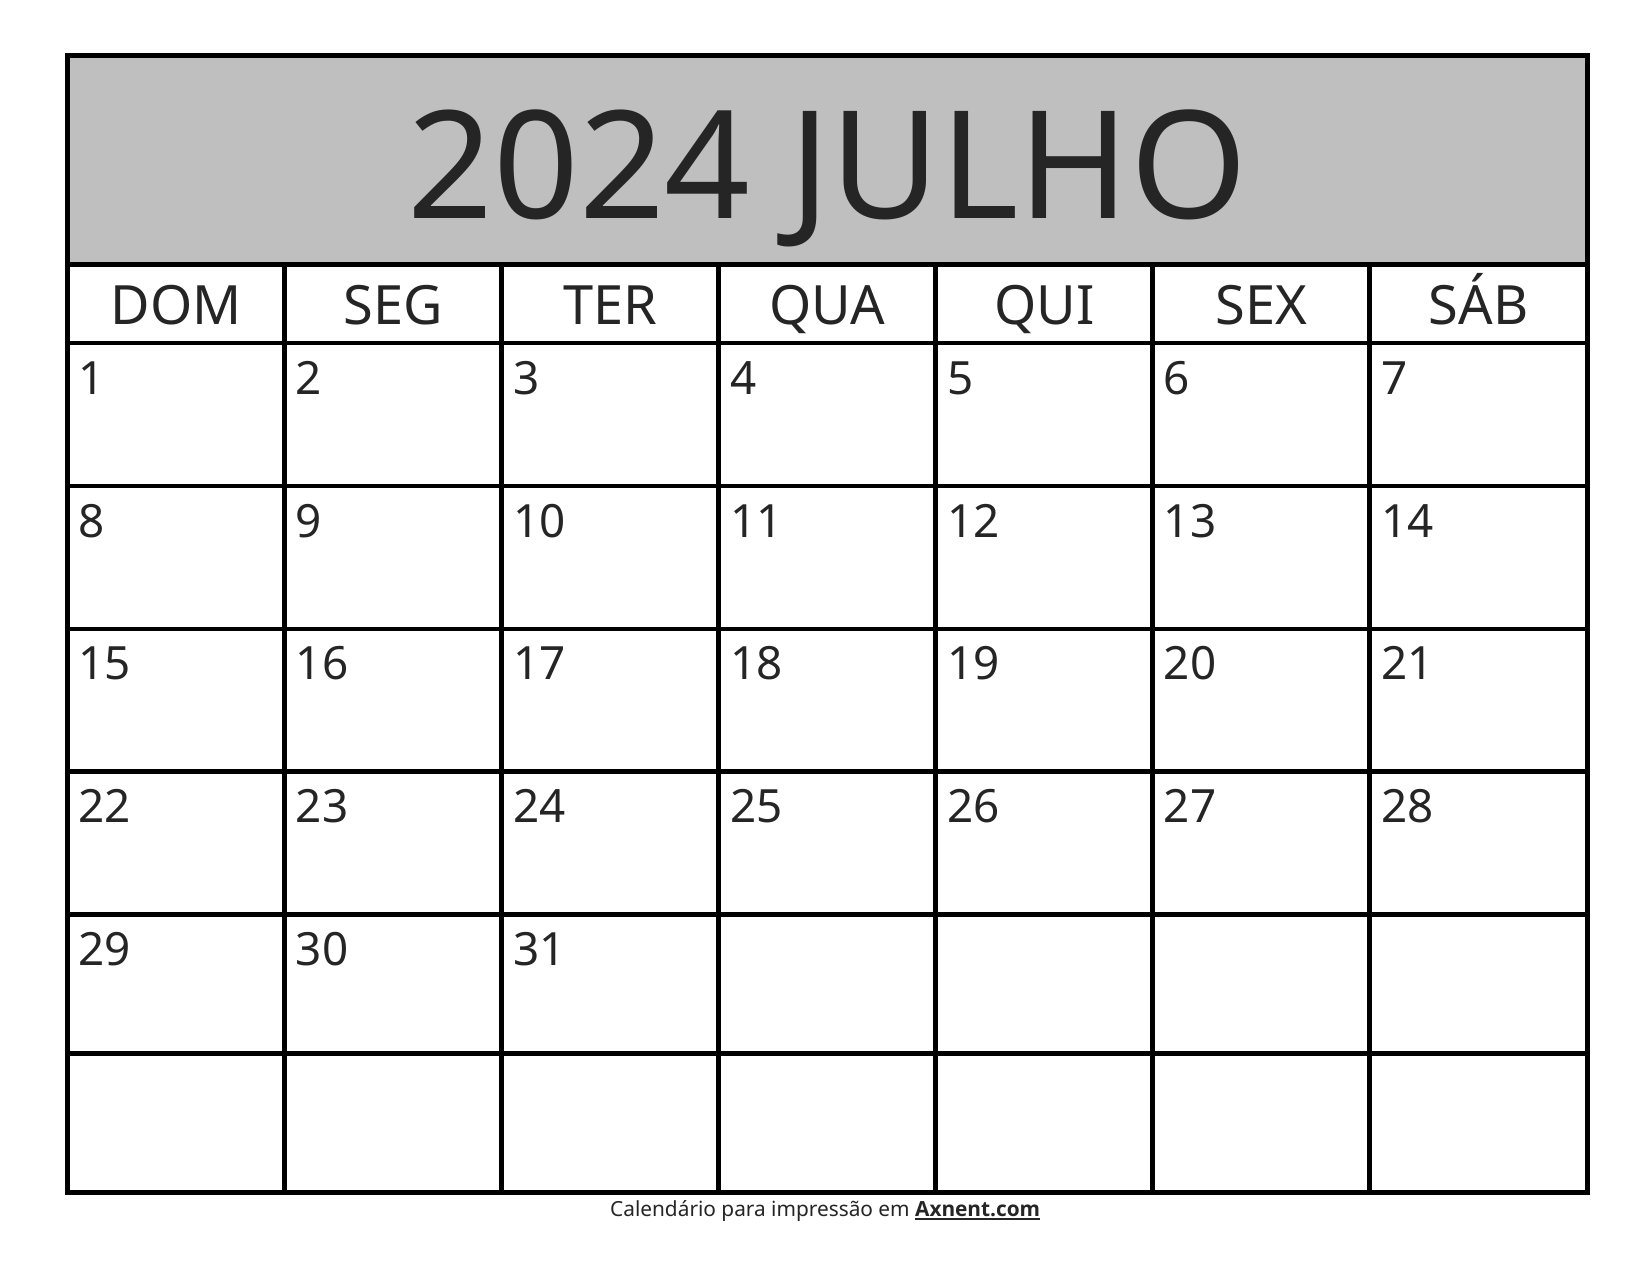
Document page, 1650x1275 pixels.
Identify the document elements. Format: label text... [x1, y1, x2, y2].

table_cell 8 [70, 488, 282, 626]
table_cell [287, 1056, 499, 1190]
table_cell [1155, 917, 1367, 1051]
text Calendário para impressão em Axnent.com [65, 1195, 1585, 1223]
table_cell SEG [287, 267, 499, 341]
table_cell 26 [938, 774, 1150, 912]
table_cell 19 [938, 631, 1150, 769]
table_cell 6 [1155, 345, 1367, 483]
table_cell [938, 917, 1150, 1051]
table_cell [1372, 1056, 1585, 1190]
table_cell 12 [938, 488, 1150, 626]
table_cell 23 [287, 774, 499, 912]
table_cell 31 [504, 917, 716, 1051]
table_cell 10 [504, 488, 716, 626]
table_cell 16 [287, 631, 499, 769]
table_cell [70, 1056, 282, 1190]
table_cell QUI [938, 267, 1150, 341]
table_cell [504, 1056, 716, 1190]
table_cell [721, 1056, 933, 1190]
table_cell 22 [70, 774, 282, 912]
table_cell 3 [504, 345, 716, 483]
table_cell 9 [287, 488, 499, 626]
table_cell 11 [721, 488, 933, 626]
table_cell TER [504, 267, 716, 341]
table_cell 1 [70, 345, 282, 483]
table_cell 13 [1155, 488, 1367, 626]
table_cell 24 [504, 774, 716, 912]
table_cell QUA [721, 267, 933, 341]
table_cell 21 [1372, 631, 1585, 769]
table_cell 29 [70, 917, 282, 1051]
table_cell 27 [1155, 774, 1367, 912]
table_cell 2 [287, 345, 499, 483]
table_cell 28 [1372, 774, 1585, 912]
table_cell 14 [1372, 488, 1585, 626]
table_cell 17 [504, 631, 716, 769]
table_cell DOM [70, 267, 282, 341]
table_cell 20 [1155, 631, 1367, 769]
table_cell [1372, 917, 1585, 1051]
table_cell 15 [70, 631, 282, 769]
table_cell 25 [721, 774, 933, 912]
table_cell [721, 917, 933, 1051]
table_cell [938, 1056, 1150, 1190]
table_cell 4 [721, 345, 933, 483]
table_cell 5 [938, 345, 1150, 483]
table_cell 30 [287, 917, 499, 1051]
table_cell SÁB [1372, 267, 1585, 341]
table_cell 7 [1372, 345, 1585, 483]
table_cell 18 [721, 631, 933, 769]
table_header 2024 JULHO [70, 58, 1585, 262]
table_cell SEX [1155, 267, 1367, 341]
table_cell [1155, 1056, 1367, 1190]
